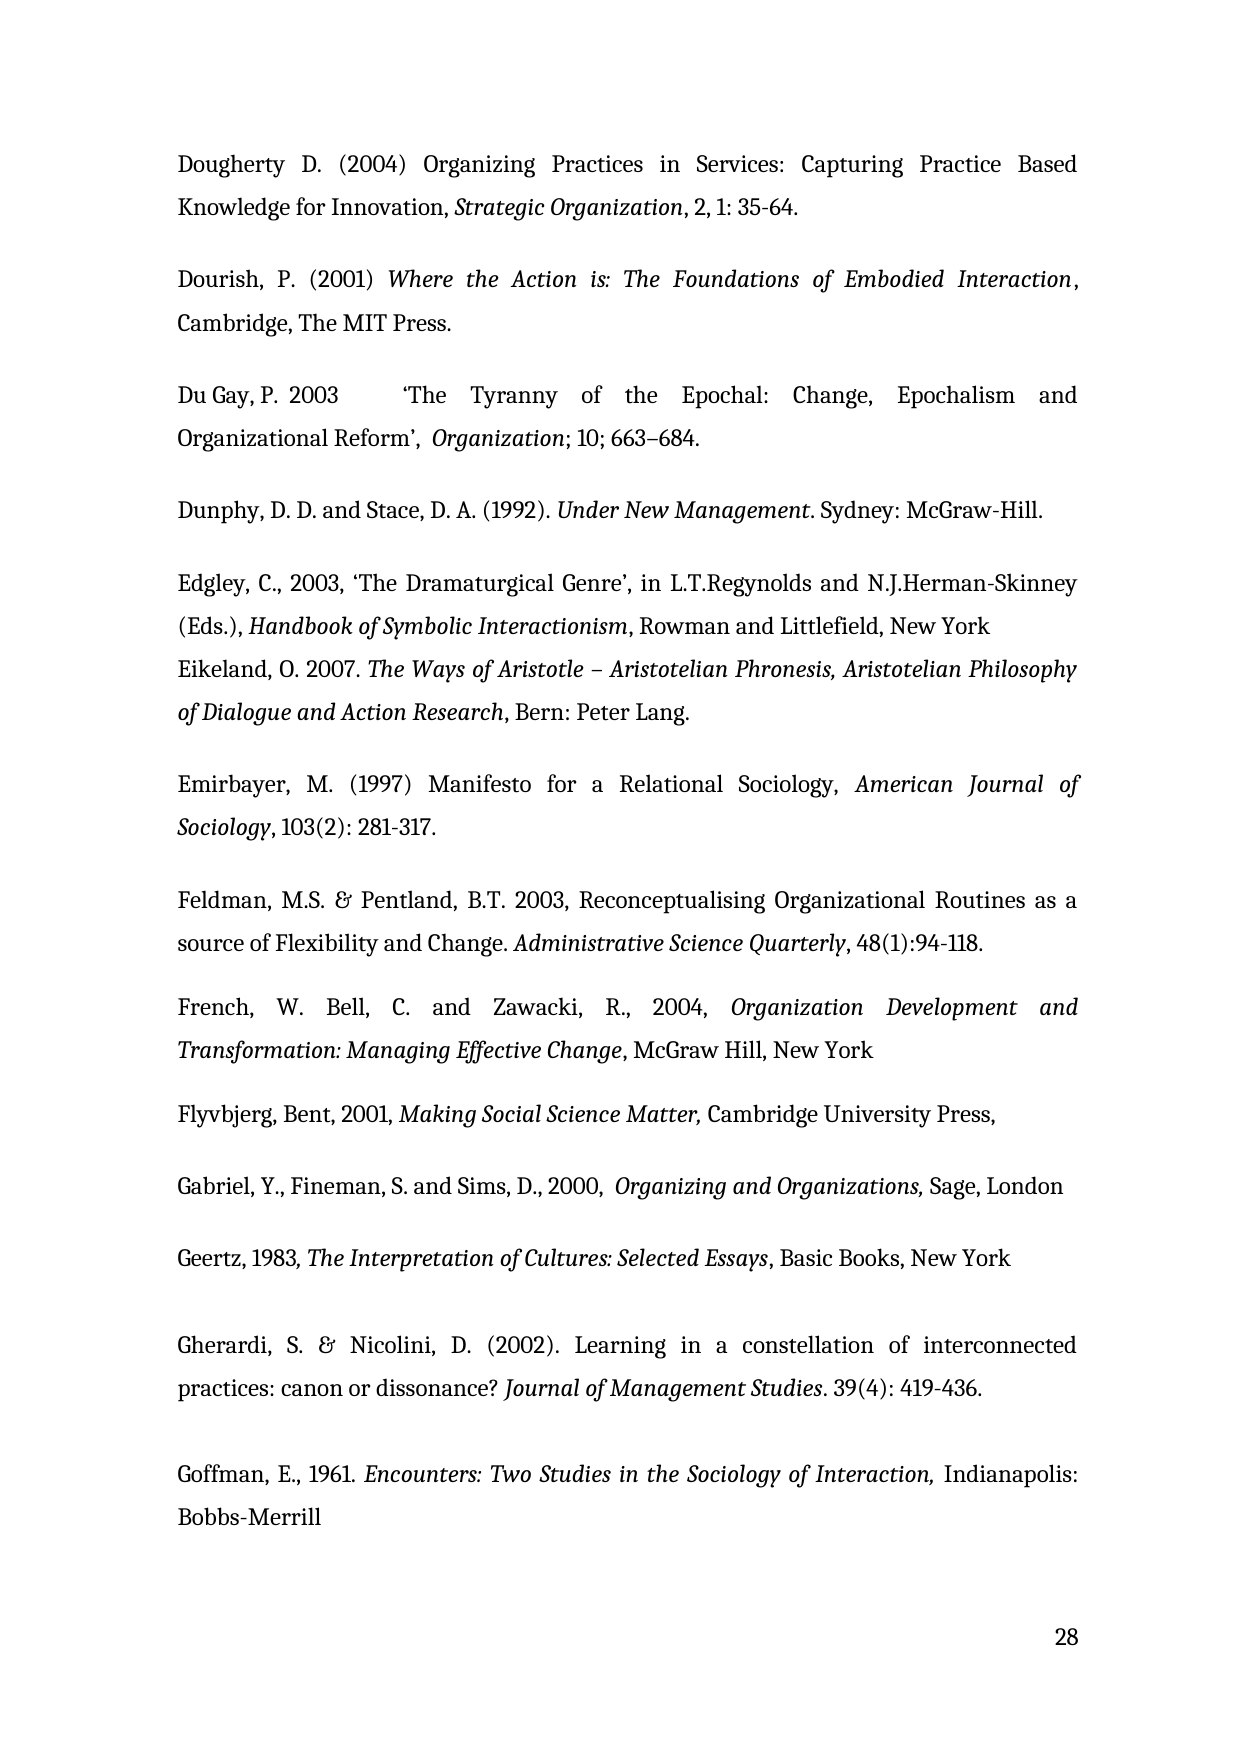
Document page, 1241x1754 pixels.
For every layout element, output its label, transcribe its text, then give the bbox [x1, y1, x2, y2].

list Edgley, C., 2003, ‘The Dramaturgical Genre’, in L.T.Regynolds and N.J.Herman-Skinney (Eds.), Handbook of Symbolic Interactionism, Rowman and Littlefield, New York [177, 568, 1078, 640]
list Feldman, M.S. & Pentland, B.T. 2003, Reconceptualising Organizational Routines as a source of Flexibility and Change. Administrative Science Quarterly, 48(1):94-118. [177, 886, 1078, 957]
text Gabriel, Y., Fineman, S. and Sims, D., 2000, Organizing and Organizations, Sage, London [177, 1172, 1078, 1201]
list Goffman, E., 1961. Encounters: Two Studies in the Sociology of Interaction, Indianapolis: Bobbs-Merrill [177, 1460, 1078, 1532]
text Dourish, P. (2001) Where the Action is: The Foundations of Embodied Interaction, Cambridge, The MIT Press. [177, 265, 1078, 337]
list Gherardi, S. & Nicolini, D. (2002). Learning in a constellation of interconnected practices: canon or dissonance? Journal of Management Studies. 39(4): 419-436. [177, 1331, 1078, 1402]
text Dougherty D. (2004) Organizing Practices in Services: Capturing Practice Based Knowledge for Innovation, Strategic Organization, 2, 1: 35-64. [177, 150, 1078, 222]
list Eikeland, O. 2007. The Ways of Aristotle – Aristotelian Phronesis, Aristotelian Philosophy of Dialogue and Action Research, Bern: Peter Lang. [177, 655, 1078, 727]
list Geertz, 1983, The Interpretation of Cultures: Selected Essays, Basic Books, New York [177, 1244, 1078, 1273]
text French, W. Bell, C. and Zawacki, R., 2004, Organization Development and Transformation: Managing Effective Change, McGraw Hill, New York [177, 993, 1078, 1064]
text Dunphy, D. D. and Stace, D. A. (1992). Under New Management. Sydney: McGraw-Hill. [177, 496, 1078, 525]
text Du Gay, P. 2003 ‘The Tyranny of the Epochal: Change, Epochalism and Organizational Reform’, Organization; 10; 663–684. [177, 381, 1078, 453]
text Emirbayer, M. (1997) Manifesto for a Relational Sociology, American Journal of Sociology, 103(2): 281-317. [177, 770, 1078, 842]
text Flyvbjerg, Bent, 2001, Making Social Science Matter, Cambridge University Press, [177, 1100, 1078, 1128]
